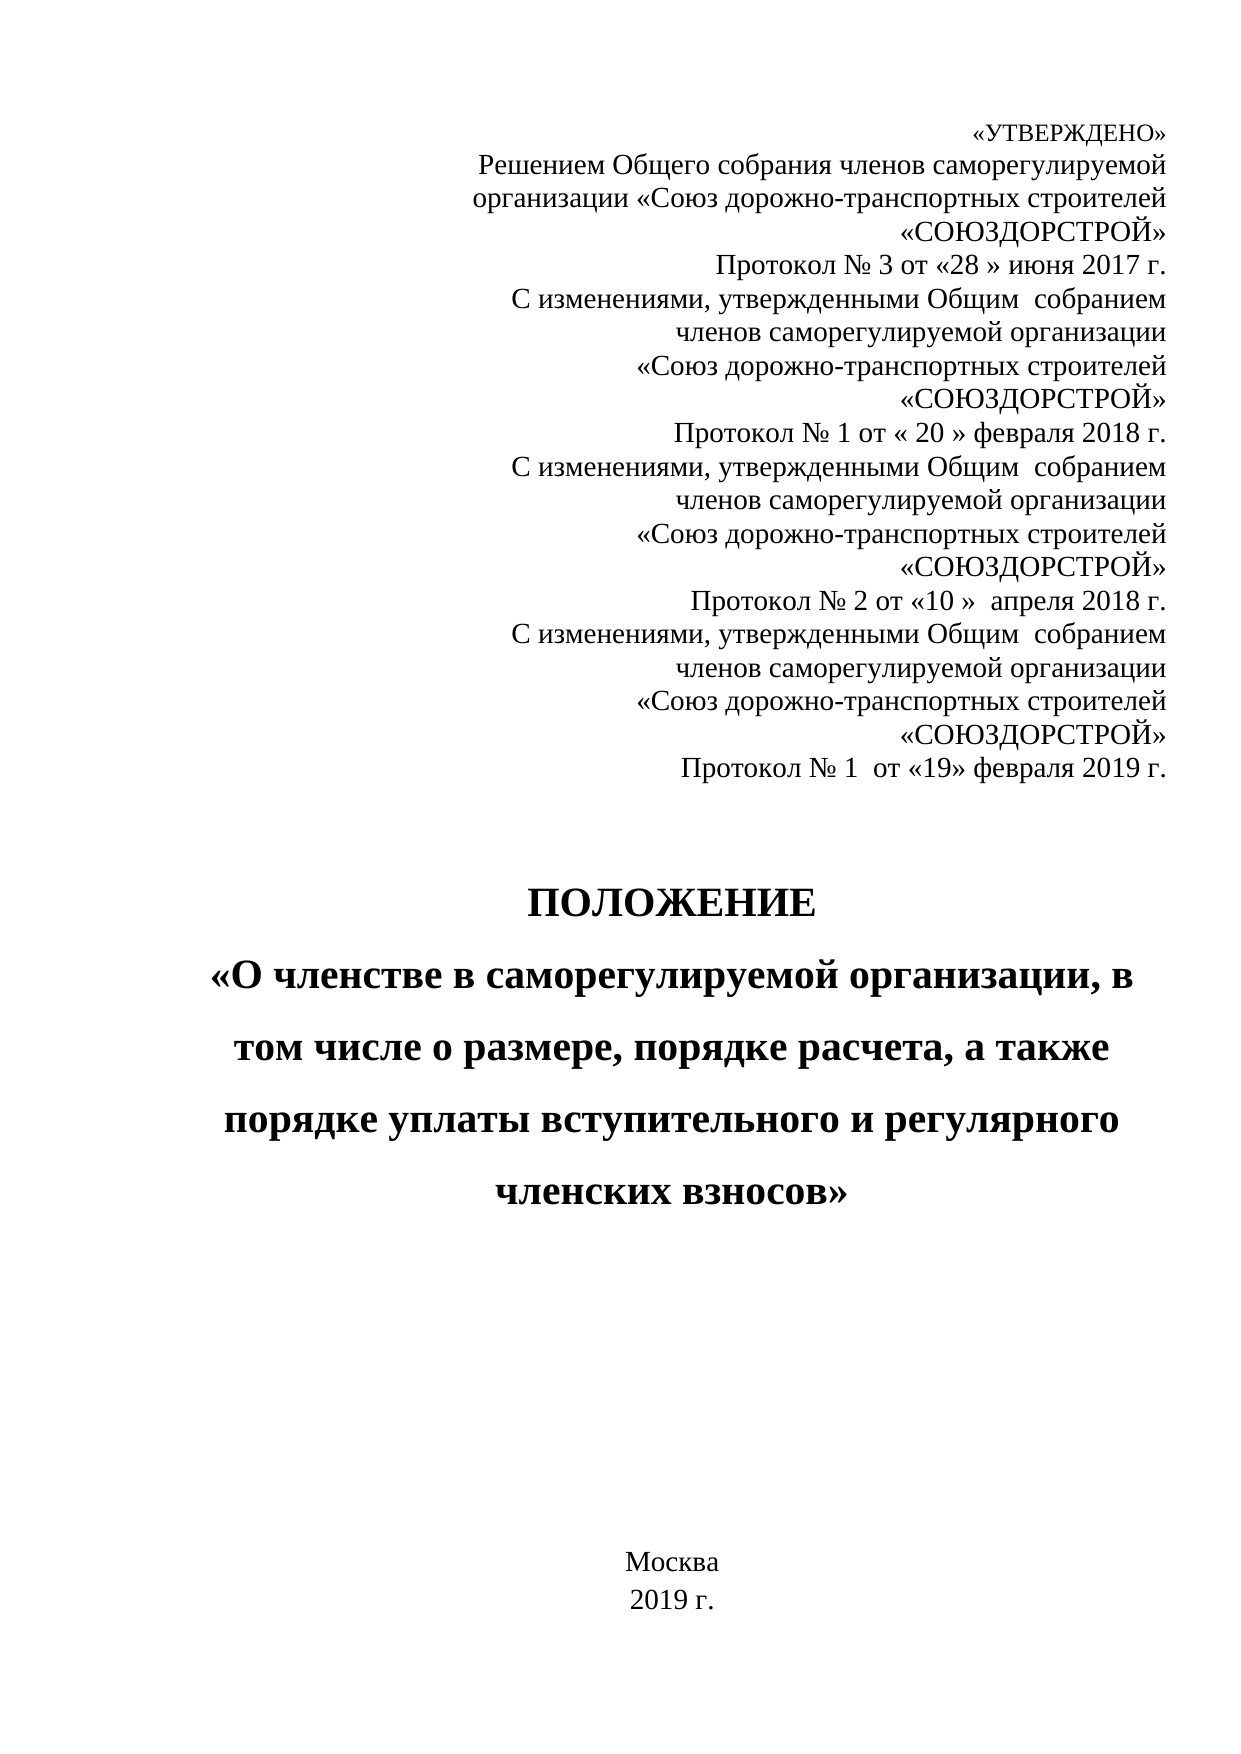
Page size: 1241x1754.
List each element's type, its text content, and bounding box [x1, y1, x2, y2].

text членов саморегулируемой организации [177, 314, 1167, 348]
text Протокол № 3 от «28 » июня 2017 г. [177, 247, 1167, 281]
text «Союз дорожно-транспортных строителей [177, 516, 1167, 549]
text ПОЛОЖЕНИЕ [177, 878, 1167, 926]
text «СОЮЗДОРСТРОЙ» [177, 214, 1167, 247]
text Протокол № 1 от «19» февраля 2019 г. [177, 751, 1167, 784]
text организации «Союз дорожно-транспортных строителей [177, 180, 1167, 214]
text Протокол № 2 от «10 » апреля 2018 г. [177, 583, 1167, 616]
text «УТВЕРЖДЕНО» [177, 118, 1167, 147]
text «О членстве в саморегулируемой организации, в том числе о размере, порядке расчета, а также порядке уплаты вступительного и регулярного членских взносов» [177, 949, 1167, 1213]
text С изменениями, утвержденными Общим собранием [177, 616, 1167, 650]
text Протокол № 1 от « 20 » февраля 2018 г. [177, 415, 1167, 449]
text 2019 г. [177, 1582, 1167, 1616]
text С изменениями, утвержденными Общим собранием [177, 449, 1167, 482]
text «СОЮЗДОРСТРОЙ» [177, 549, 1167, 583]
text «СОЮЗДОРСТРОЙ» [177, 382, 1167, 415]
text «СОЮЗДОРСТРОЙ» [177, 717, 1167, 751]
text Решением Общего собрания членов саморегулируемой [177, 147, 1167, 180]
text «Союз дорожно-транспортных строителей [177, 348, 1167, 382]
text членов саморегулируемой организации [177, 482, 1167, 516]
text С изменениями, утвержденными Общим собранием [177, 281, 1167, 314]
text членов саморегулируемой организации [177, 650, 1167, 683]
text Москва [177, 1544, 1167, 1577]
text «Союз дорожно-транспортных строителей [177, 683, 1167, 717]
